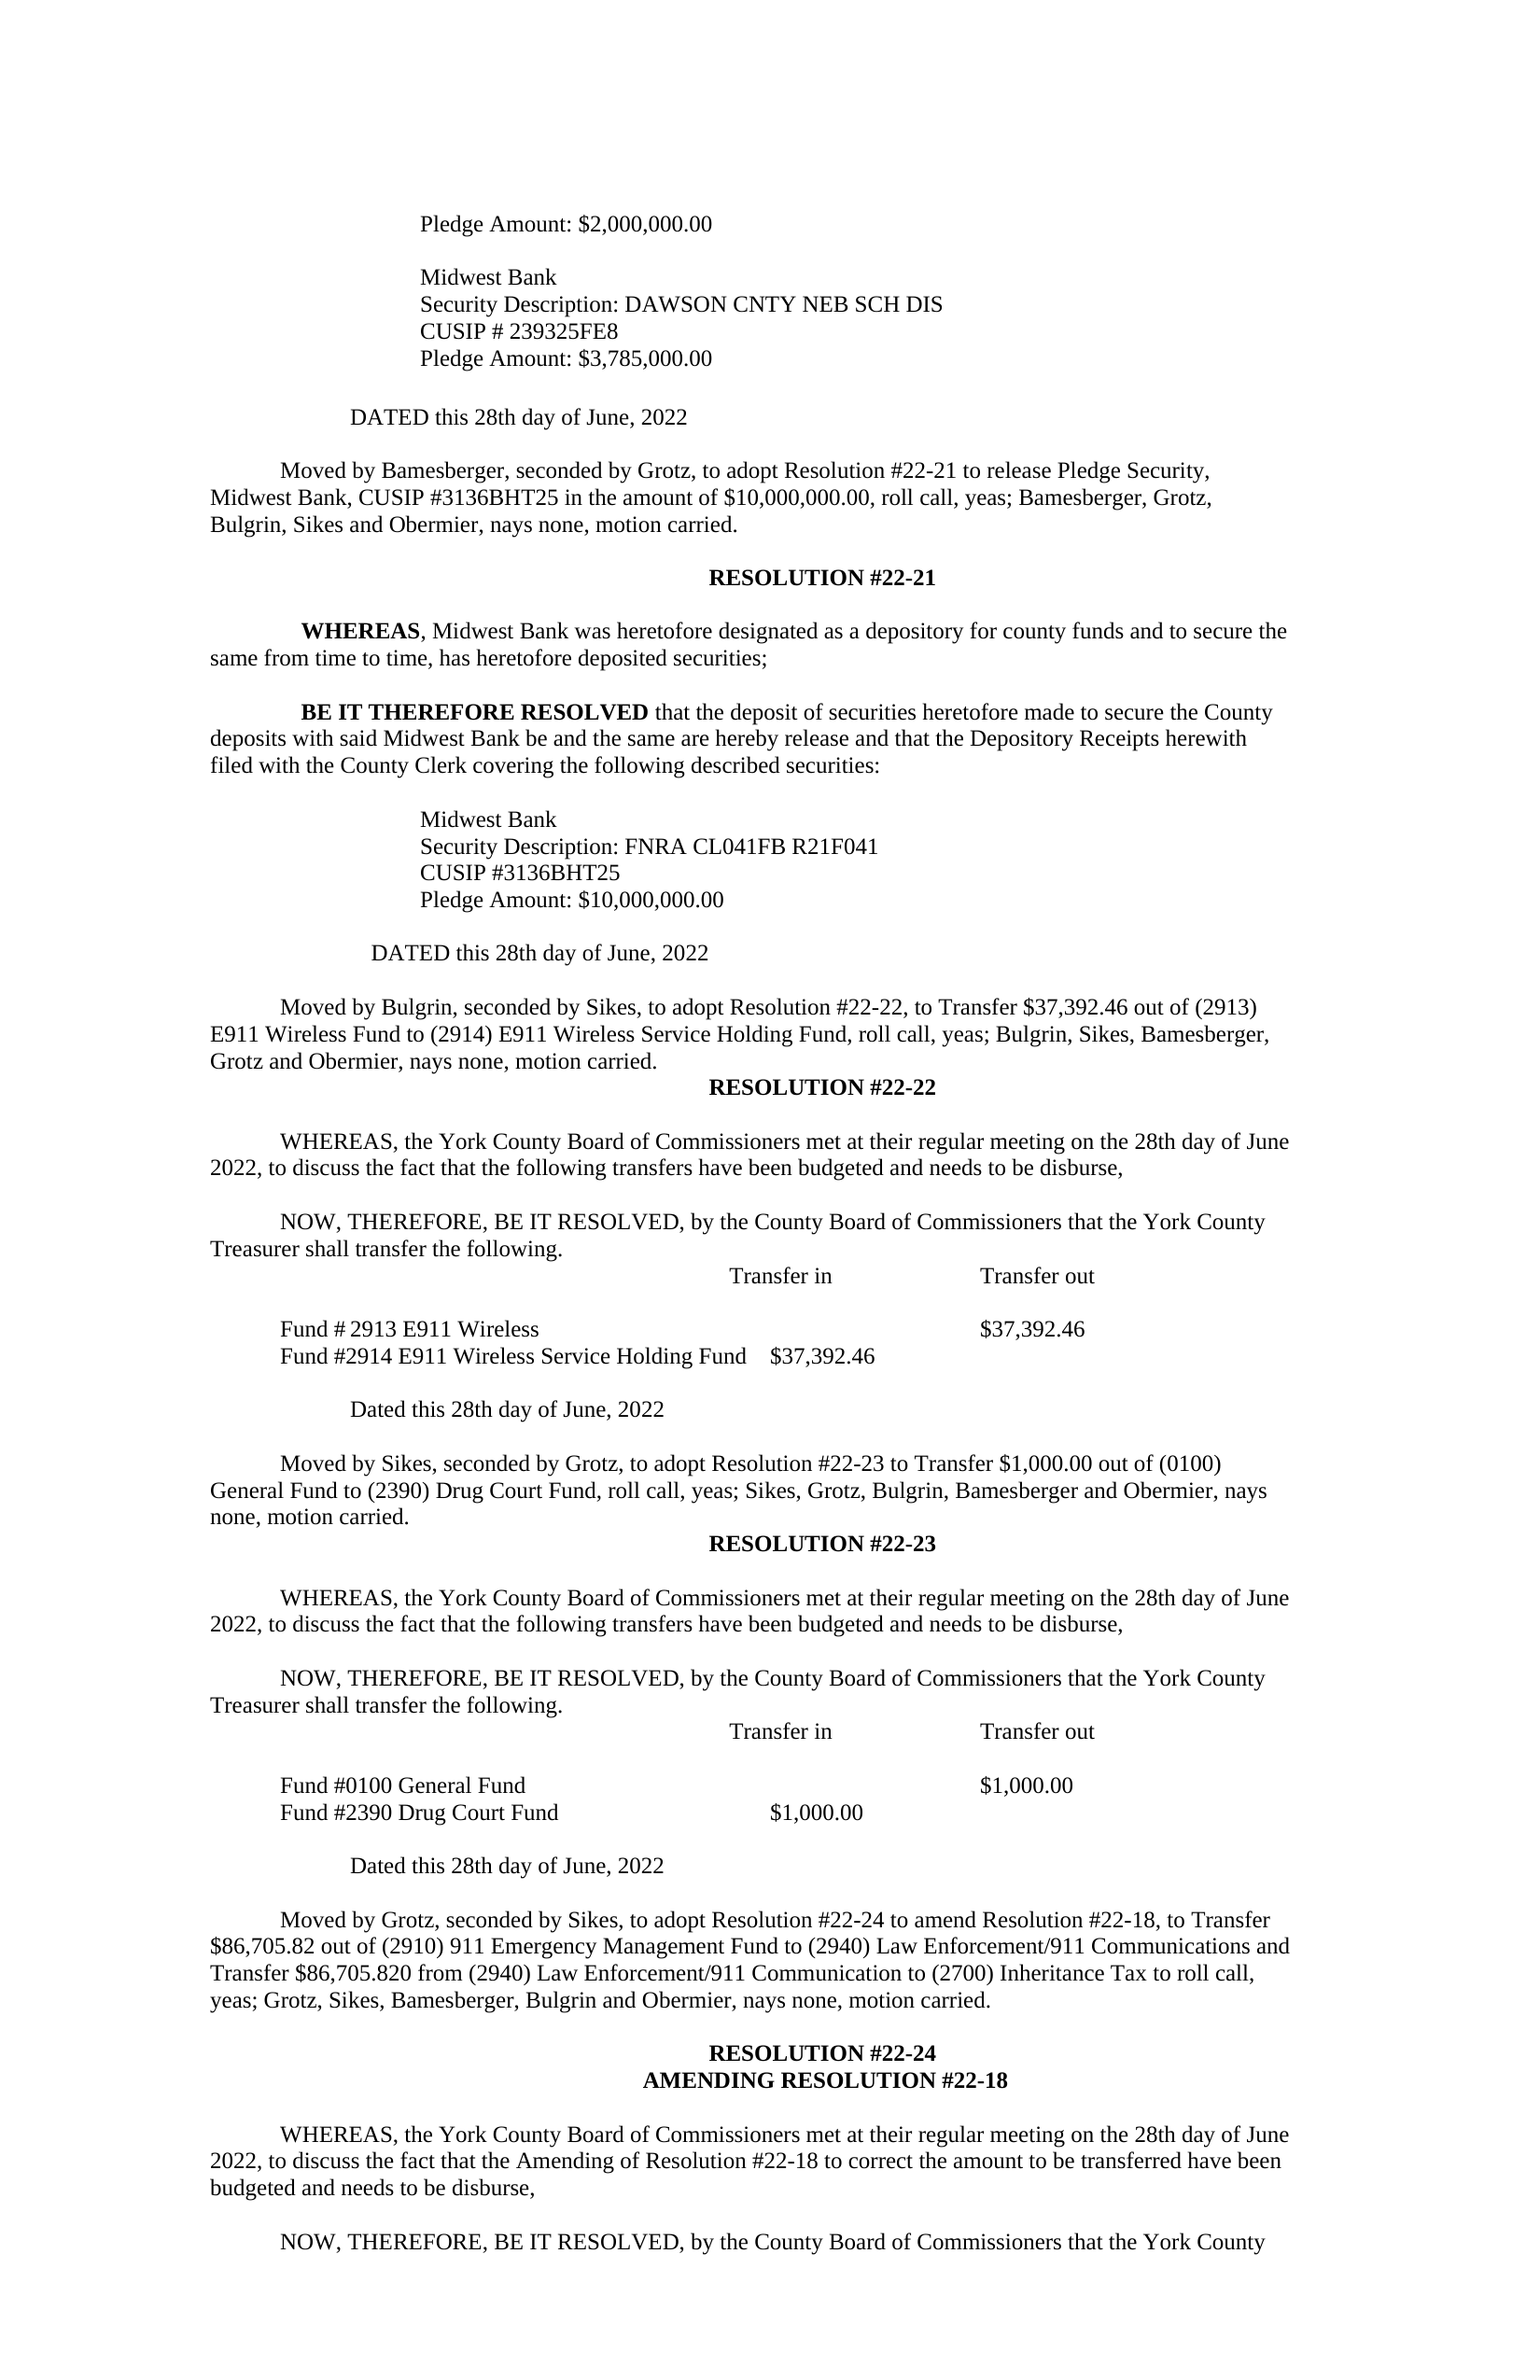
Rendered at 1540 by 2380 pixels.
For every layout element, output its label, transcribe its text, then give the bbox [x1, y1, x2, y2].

text NOW, THEREFORE, BE IT RESOLVED, by the County Board of Commissioners that the York County Treasurer shall transfer the following. [210, 1208, 1295, 1262]
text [210, 2228, 1295, 2254]
text Transfer in Transfer out [210, 1262, 1295, 1288]
text Pledge Amount: $2,000,000.00 [280, 210, 1295, 237]
text RESOLUTION #22-24 [280, 2039, 1295, 2066]
text AMENDING RESOLUTION #22-18 [280, 2066, 1295, 2093]
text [280, 290, 1295, 317]
text RESOLUTION #22-22 [280, 1073, 1295, 1100]
text RESOLUTION #22-23 [280, 1530, 1295, 1557]
text DATED this 28th day of June, 2022 [280, 940, 1295, 966]
text NOW, THEREFORE, BE IT RESOLVED, by the County Board of Commissioners that the York County Treasurer shall transfer the following. [210, 1664, 1295, 1717]
text Midwest Bank [350, 263, 1295, 290]
text Moved by Grotz, seconded by Sikes, to adopt Resolution #22-24 to amend Resolution #22-18, to Transfer $86,705.82 out of (2910) 911 Emergency Management Fund to (2940) Law Enforcement/911 Communications and Transfer $86,705.820 from (2940) Law Enforcement/911 Communication to (2700) Inheritance Tax to roll call, yeas; Grotz, Sikes, Bamesberger, Bulgrin and Obermier, nays none, motion carried. [210, 1906, 1295, 2013]
text Security Description: FNRA CL041FB R21F041 [280, 833, 1295, 859]
text CUSIP #3136BHT25 [280, 859, 1295, 886]
text DATED this 28th day of June, 2022 [280, 403, 1295, 429]
text Midwest Bank [280, 805, 1295, 833]
text Fund #2914 E911 Wireless Service Holding Fund $37,392.46 [210, 1342, 1295, 1369]
text WHEREAS, the York County Board of Commissioners met at their regular meeting on the 28th day of June 2022, to discuss the fact that the Amending of Resolution #22-18 to correct the amount to be transferred have been budgeted and needs to be disburse, [210, 2121, 1295, 2201]
text Pledge Amount: $10,000,000.00 [350, 886, 1295, 913]
text Moved by Bulgrin, seconded by Sikes, to adopt Resolution #22-22, to Transfer $37,392.46 out of (2913) E911 Wireless Fund to (2914) E911 Wireless Service Holding Fund, roll call, yeas; Bulgrin, Sikes, Bamesberger, Grotz and Obermier, nays none, motion carried. [210, 993, 1295, 1073]
text Moved by Sikes, seconded by Grotz, to adopt Resolution #22-23 to Transfer $1,000.00 out of (0100) General Fund to (2390) Drug Court Fund, roll call, yeas; Sikes, Grotz, Bulgrin, Bamesberger and Obermier, nays none, motion carried. [210, 1449, 1295, 1530]
text Fund #2390 Drug Court Fund $1,000.00 [210, 1799, 1295, 1825]
text Pledge Amount: $3,785,000.00 [280, 344, 1295, 371]
text CUSIP # 239325FE8 [280, 317, 1295, 344]
text WHEREAS, the York County Board of Commissioners met at their regular meeting on the 28th day of June 2022, to discuss the fact that the following transfers have been budgeted and needs to be disburse, [210, 1584, 1295, 1637]
text Transfer in Transfer out [210, 1717, 1295, 1744]
text Dated this 28th day of June, 2022 [280, 1395, 1295, 1422]
text Fund #0100 General Fund $1,000.00 [210, 1771, 1295, 1799]
text BE IT THEREFORE RESOLVED that the deposit of securities heretofore made to secure the County deposits with said Midwest Bank be and the same are hereby release and that the Depository Receipts herewith filed with the County Clerk covering the following described securities: [210, 698, 1295, 778]
text Dated this 28th day of June, 2022 [280, 1852, 1295, 1879]
text RESOLUTION #22-21 [280, 564, 1295, 591]
text Fund # 2913 E911 Wireless $37,392.46 [210, 1315, 1295, 1342]
text Moved by Bamesberger, seconded by Grotz, to adopt Resolution #22-21 to release Pledge Security, Midwest Bank, CUSIP #3136BHT25 in the amount of $10,000,000.00, roll call, yeas; Bamesberger, Grotz, Bulgrin, Sikes and Obermier, nays none, motion carried. [210, 456, 1295, 537]
text WHEREAS, the York County Board of Commissioners met at their regular meeting on the 28th day of June 2022, to discuss the fact that the following transfers have been budgeted and needs to be disburse, [210, 1127, 1295, 1181]
